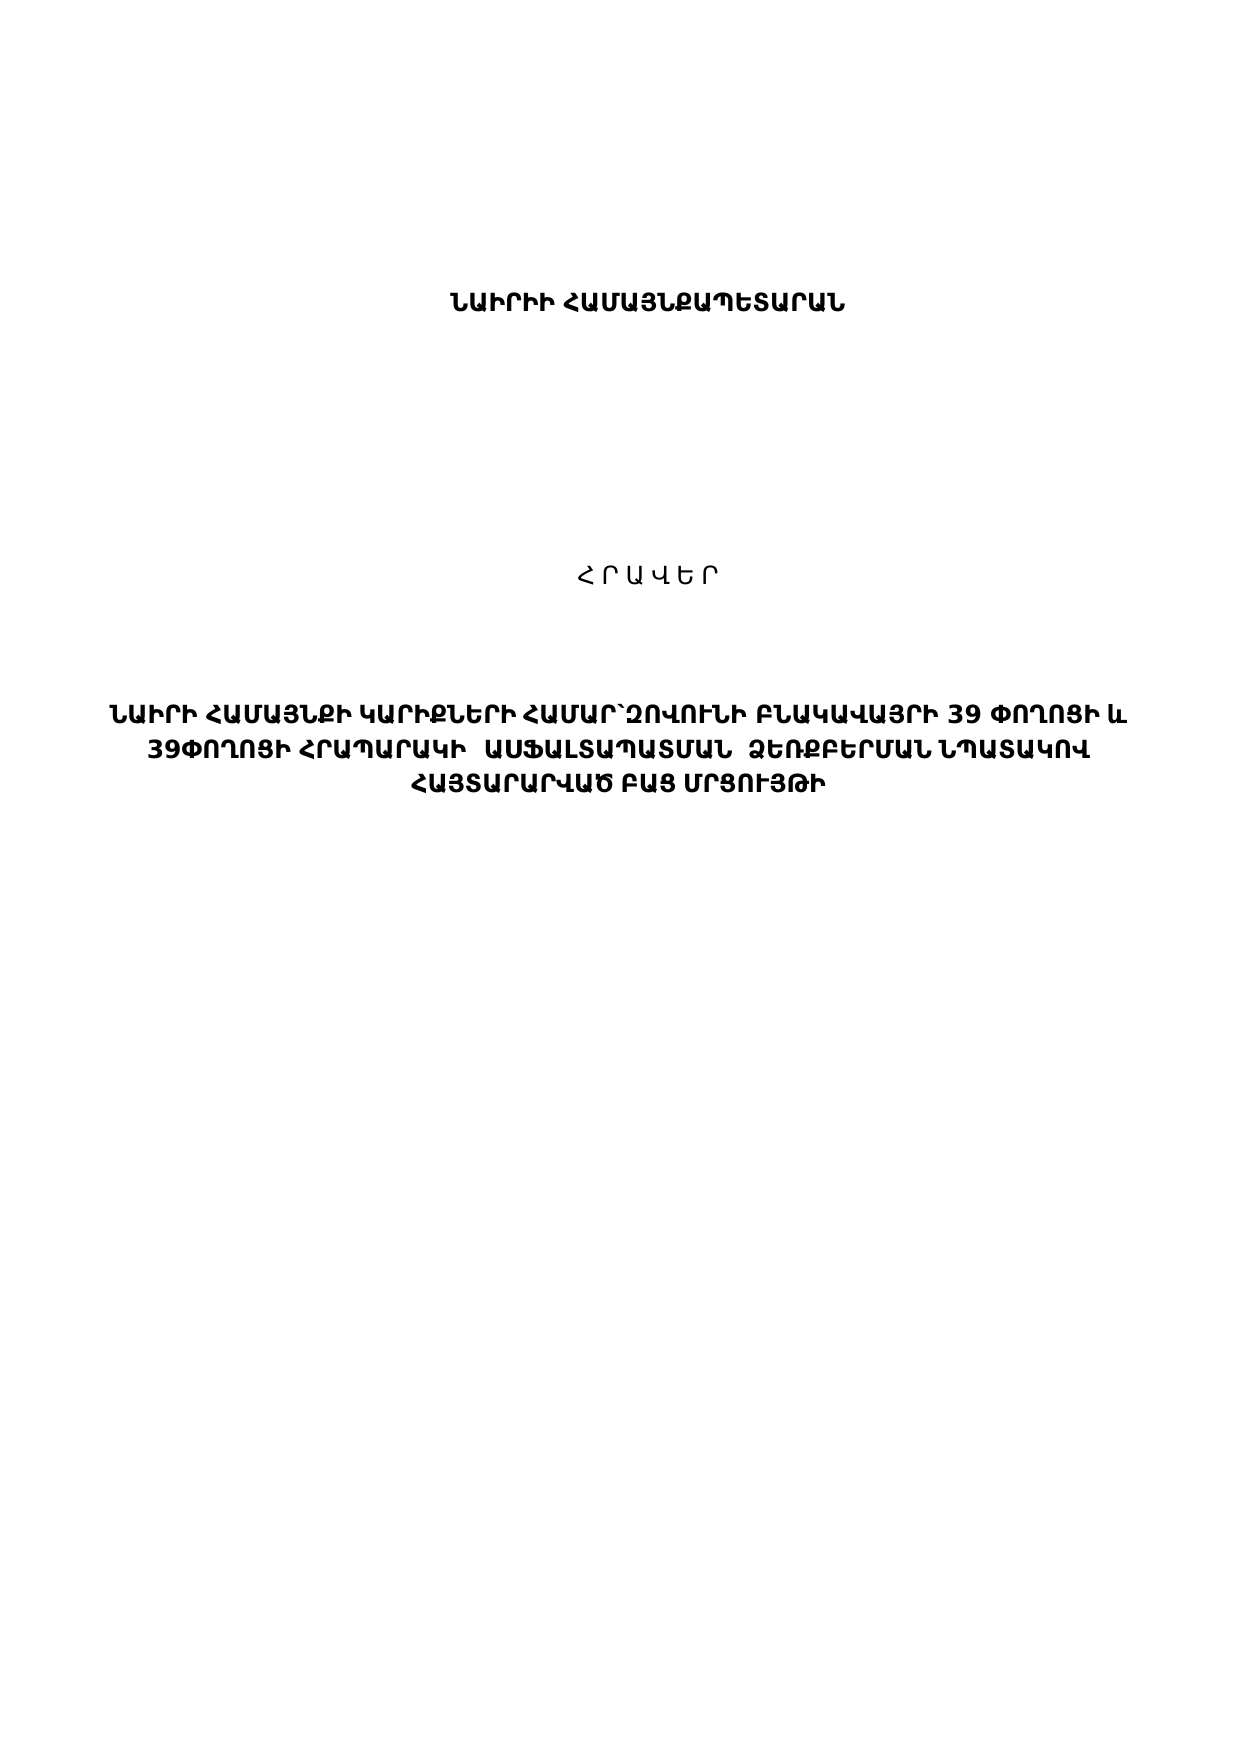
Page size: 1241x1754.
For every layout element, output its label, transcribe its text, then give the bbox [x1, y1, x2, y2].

text Հ Ր Ա Վ Ե Ր [69, 557, 1167, 592]
text ՆԱԻՐԻ ՀԱՄԱՅՆՔԻ ԿԱՐԻՔՆԵՐԻ ՀԱՄԱՐ`ԶՈՎՈՒՆԻ ԲՆԱԿԱՎԱՅՐԻ 39 ՓՈՂՈՑԻ և 39ՓՈՂՈՑԻ ՀՐԱՊԱՐԱԿԻ ԱՍՖԱԼՏԱՊԱՏՄԱՆ ՁԵՌՔԲԵՐՄԱՆ ՆՊԱՏԱԿՈՎ ՀԱՅՏԱՐԱՐՎԱԾ ԲԱՑ ՄՐՑՈՒՅԹԻ [69, 697, 1167, 799]
text ՆԱԻՐԻԻ ՀԱՄԱՅՆՔԱՊԵՏԱՐԱՆ [69, 288, 1167, 317]
